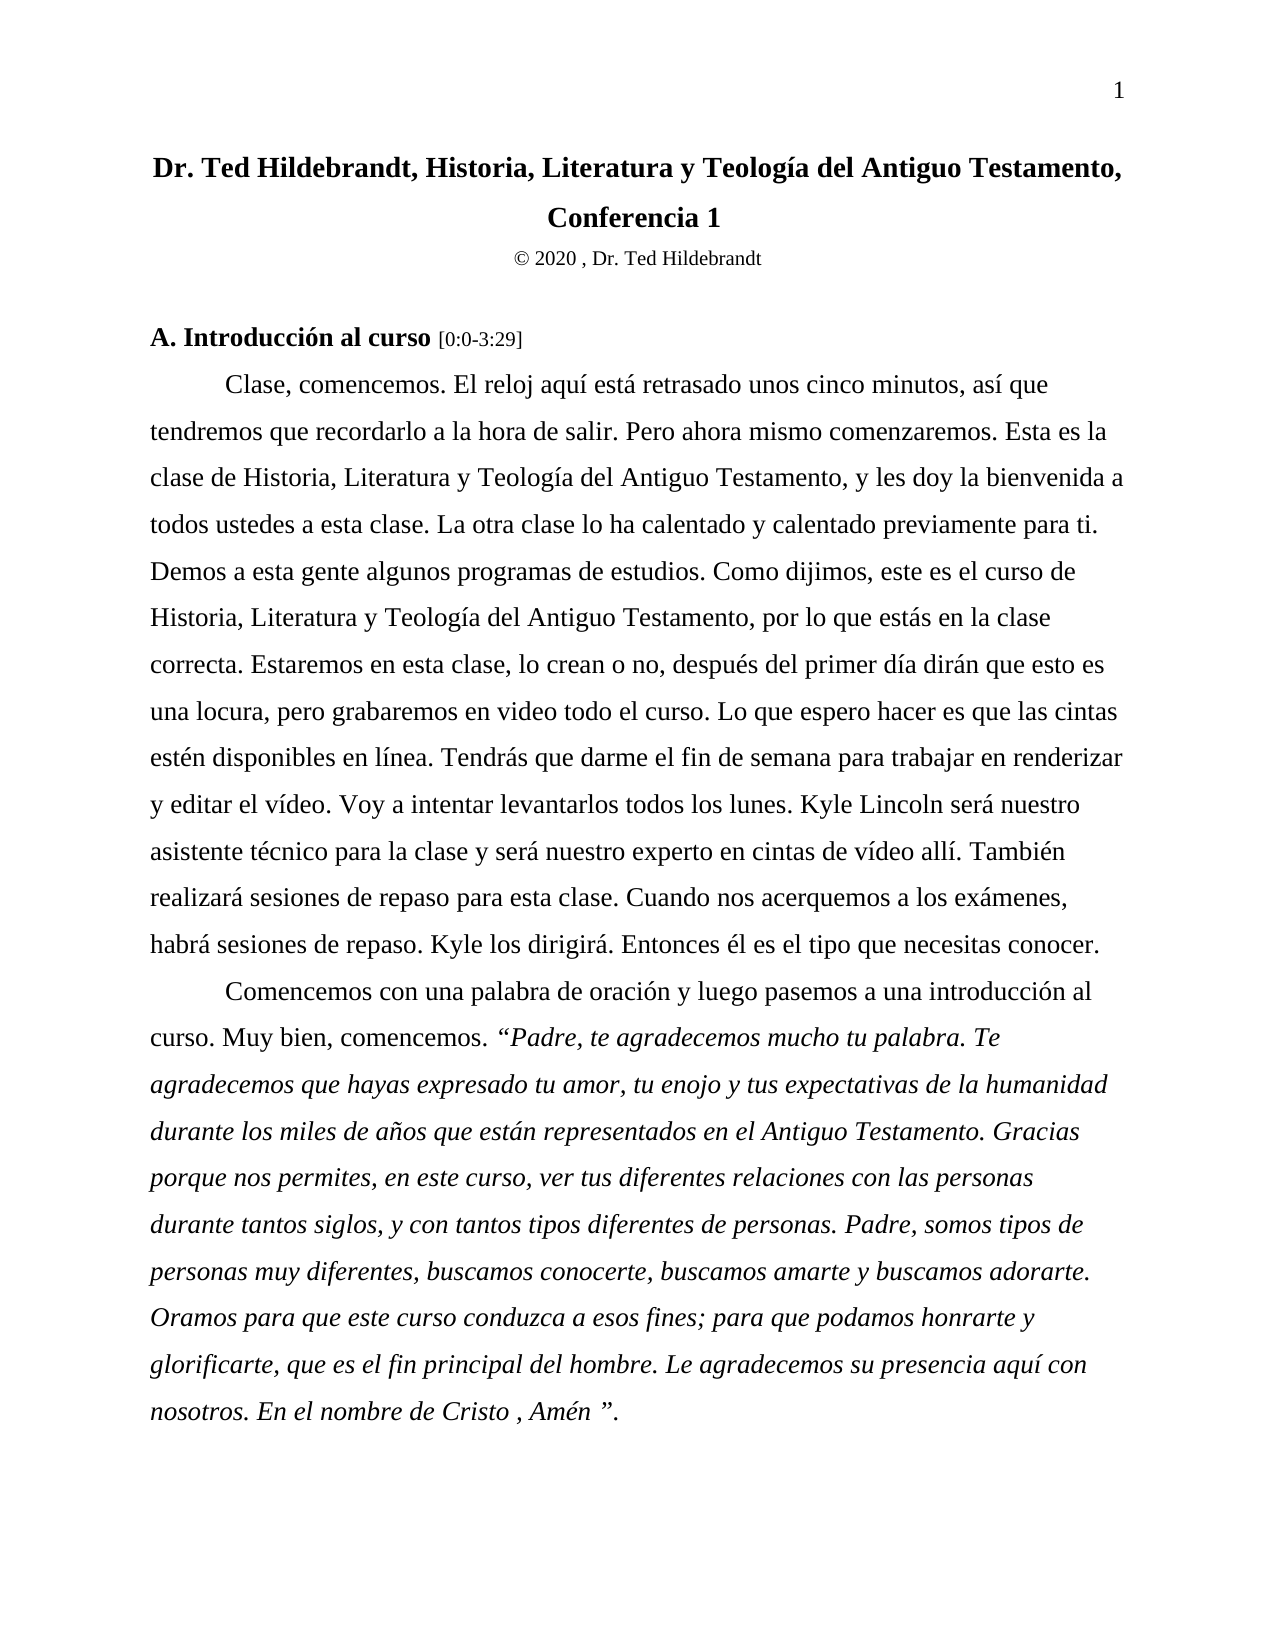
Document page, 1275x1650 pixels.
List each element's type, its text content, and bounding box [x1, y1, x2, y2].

text A. Introducción al curso [0:0-3:29] [150, 282, 1125, 353]
text Dr. Ted Hildebrandt, Historia, Literatura y Teología del Antiguo Testamento, Conferencia 1 © 2020 , Dr. Ted Hildebrandt [150, 150, 1125, 270]
text Clase, comencemos. El reloj aquí está retrasado unos cinco minutos, así que tendremos que recordarlo a la hora de salir. Pero ahora mismo comenzaremos. Esta es la clase de Historia, Literatura y Teología del Antiguo Testamento, y les doy la bienvenida a todos ustedes a esta clase. La otra clase lo ha calentado y calentado previamente para ti. Demos a esta gente algunos programas de estudios. Como dijimos, este es el curso de Historia, Literatura y Teología del Antiguo Testamento, por lo que estás en la clase correcta. Estaremos en esta clase, lo crean o no, después del primer día dirán que esto es una locura, pero grabaremos en video todo el curso. Lo que espero hacer es que las cintas estén disponibles en línea. Tendrás que darme el fin de semana para trabajar en renderizar y editar el vídeo. Voy a intentar levantarlos todos los lunes. Kyle Lincoln será nuestro asistente técnico para la clase y será nuestro experto en cintas de vídeo allí. También realizará sesiones de repaso para esta clase. Cuando nos acerquemos a los exámenes, habrá sesiones de repaso. Kyle los dirigirá. Entonces él es el tipo que necesitas conocer. [150, 368, 1125, 959]
text Comencemos con una palabra de oración y luego pasemos a una introducción al curso. Muy bien, comencemos. “Padre, te agradecemos mucho tu palabra. Te agradecemos que hayas expresado tu amor, tu enojo y tus expectativas de la humanidad durante los miles de años que están representados en el Antiguo Testamento. Gracias porque nos permites, en este curso, ver tus diferentes relaciones con las personas durante tantos siglos, y con tantos tipos diferentes de personas. Padre, somos tipos de personas muy diferentes, buscamos conocerte, buscamos amarte y buscamos adorarte. Oramos para que este curso conduzca a esos fines; para que podamos honrarte y glorificarte, que es el fin principal del hombre. Le agradecemos su presencia aquí con nosotros. En el nombre de Cristo , Amén ”. [150, 975, 1125, 1426]
